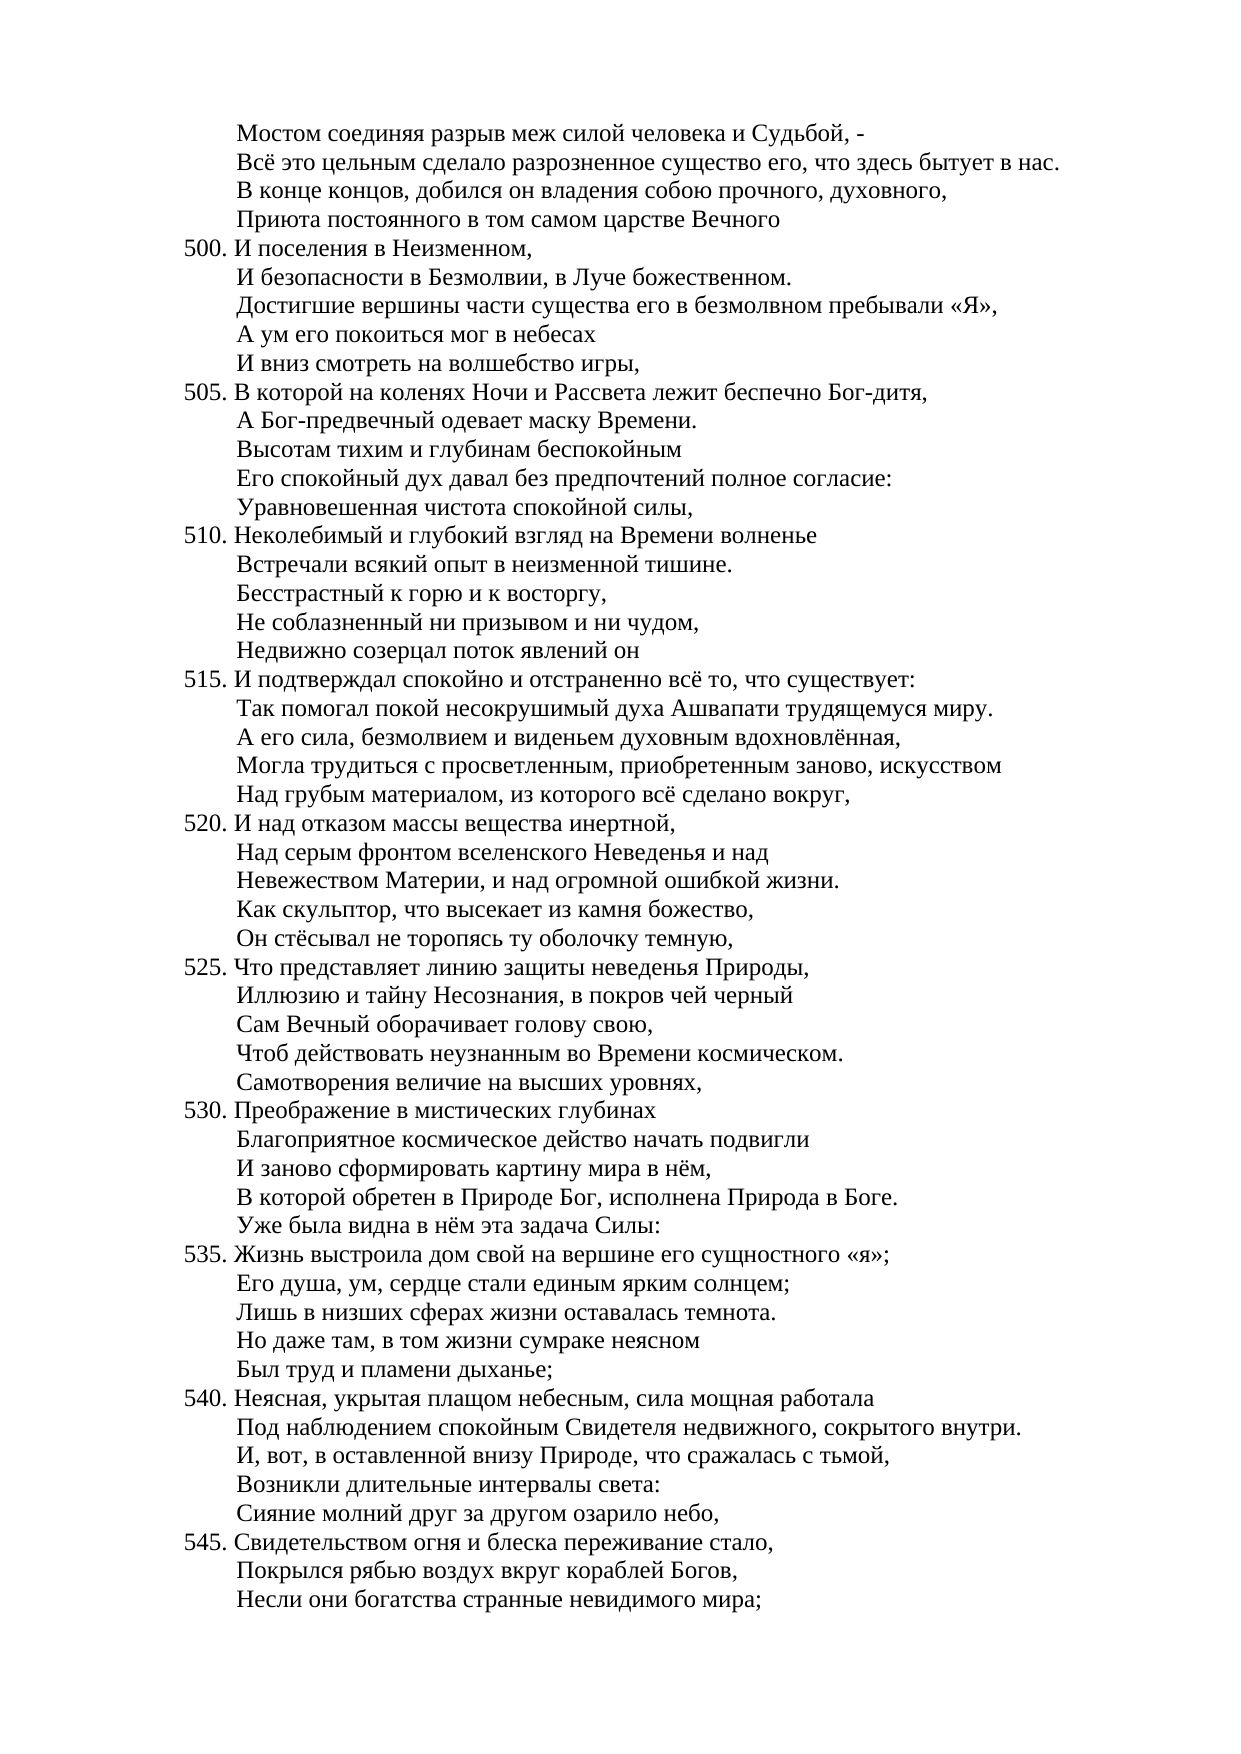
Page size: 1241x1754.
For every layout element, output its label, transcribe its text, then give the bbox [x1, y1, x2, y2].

text Уравновешенная чистота спокойной силы, [236, 492, 1152, 521]
text 525. Что представляет линию защиты неведенья Природы, [177, 952, 1152, 981]
text Он стёсывал не торопясь ту оболочку темную, [236, 923, 1152, 952]
text Бесстрастный к горю и к восторгу, [236, 578, 1152, 607]
text Покрылся рябью воздух вкруг кораблей Богов, [236, 1556, 1152, 1584]
text Не соблазненный ни призывом и ни чудом, [236, 607, 1152, 636]
text Всё это цельным сделало разрозненное существо его, что здесь бытует в нас. [236, 147, 1152, 176]
text Мостом соединяя разрыв меж силой человека и Судьбой, - [236, 118, 1152, 147]
text 510. Неколебимый и глубокий взгляд на Времени волненье [177, 521, 1152, 549]
text 530. Преображение в мистических глубинах [177, 1096, 1152, 1124]
text Могла трудиться с просветленным, приобретенным заново, искусством [236, 751, 1152, 779]
text 500. И поселения в Неизменном, [177, 233, 1152, 262]
text Несли они богатства странные невидимого мира; [236, 1584, 1152, 1613]
text Лишь в низших сферах жизни оставалась темнота. [236, 1297, 1152, 1326]
text И заново сформировать картину мира в нём, [236, 1153, 1152, 1182]
text 520. И над отказом массы вещества инертной, [177, 808, 1152, 837]
text 505. В которой на коленях Ночи и Рассвета лежит беспечно Бог-дитя, [177, 377, 1152, 406]
text Но даже там, в том жизни сумраке неясном [236, 1326, 1152, 1354]
text Как скульптор, что высекает из камня божество, [236, 894, 1152, 923]
text Высотам тихим и глубинам беспокойным [236, 434, 1152, 463]
text Встречали всякий опыт в неизменной тишине. [236, 549, 1152, 578]
text Возникли длительные интервалы света: [236, 1469, 1152, 1498]
text В которой обретен в Природе Бог, исполнена Природа в Боге. [236, 1182, 1152, 1211]
text Сияние молний друг за другом озарило небо, [236, 1498, 1152, 1527]
text Его душа, ум, сердце стали единым ярким солнцем; [236, 1268, 1152, 1297]
text Над серым фронтом вселенского Неведенья и над [236, 837, 1152, 866]
text Иллюзию и тайну Несознания, в покров чей черный [236, 981, 1152, 1009]
text 535. Жизнь выстроила дом свой на вершине его сущностного «я»; [177, 1239, 1152, 1268]
text Его спокойный дух давал без предпочтений полное согласие: [236, 463, 1152, 492]
text Уже была видна в нём эта задача Силы: [236, 1211, 1152, 1239]
text Недвижно созерцал поток явлений он [236, 636, 1152, 664]
text Самотворения величие на высших уровнях, [236, 1067, 1152, 1096]
text 545. Свидетельством огня и блеска переживание стало, [177, 1527, 1152, 1556]
text И безопасности в Безмолвии, в Луче божественном. [236, 262, 1152, 291]
text 540. Неясная, укрытая плащом небесным, сила мощная работала [177, 1383, 1152, 1412]
text Благоприятное космическое действо начать подвигли [236, 1124, 1152, 1153]
text В конце концов, добился он владения собою прочного, духовного, [236, 176, 1152, 204]
text Так помогал покой несокрушимый духа Ашвапати трудящемуся миру. [236, 693, 1152, 722]
text Невежеством Материи, и над огромной ошибкой жизни. [236, 866, 1152, 894]
text Достигшие вершины части существа его в безмолвном пребывали «Я», [236, 291, 1152, 319]
text А его сила, безмолвием и виденьем духовным вдохновлённая, [236, 722, 1152, 751]
text И вниз смотреть на волшебство игры, [236, 348, 1152, 377]
text 515. И подтверждал спокойно и отстраненно всё то, что существует: [177, 664, 1152, 693]
text А Бог-предвечный одевает маску Времени. [236, 406, 1152, 434]
text Под наблюдением спокойным Свидетеля недвижного, сокрытого внутри. [236, 1412, 1152, 1441]
text И, вот, в оставленной внизу Природе, что сражалась с тьмой, [236, 1441, 1152, 1469]
text А ум его покоиться мог в небесах [236, 319, 1152, 348]
text Чтоб действовать неузнанным во Времени космическом. [236, 1038, 1152, 1067]
text Над грубым материалом, из которого всё сделано вокруг, [236, 779, 1152, 808]
text Приюта постоянного в том самом царстве Вечного [236, 204, 1152, 233]
text Был труд и пламени дыханье; [236, 1354, 1152, 1383]
text Сам Вечный оборачивает голову свою, [236, 1009, 1152, 1038]
